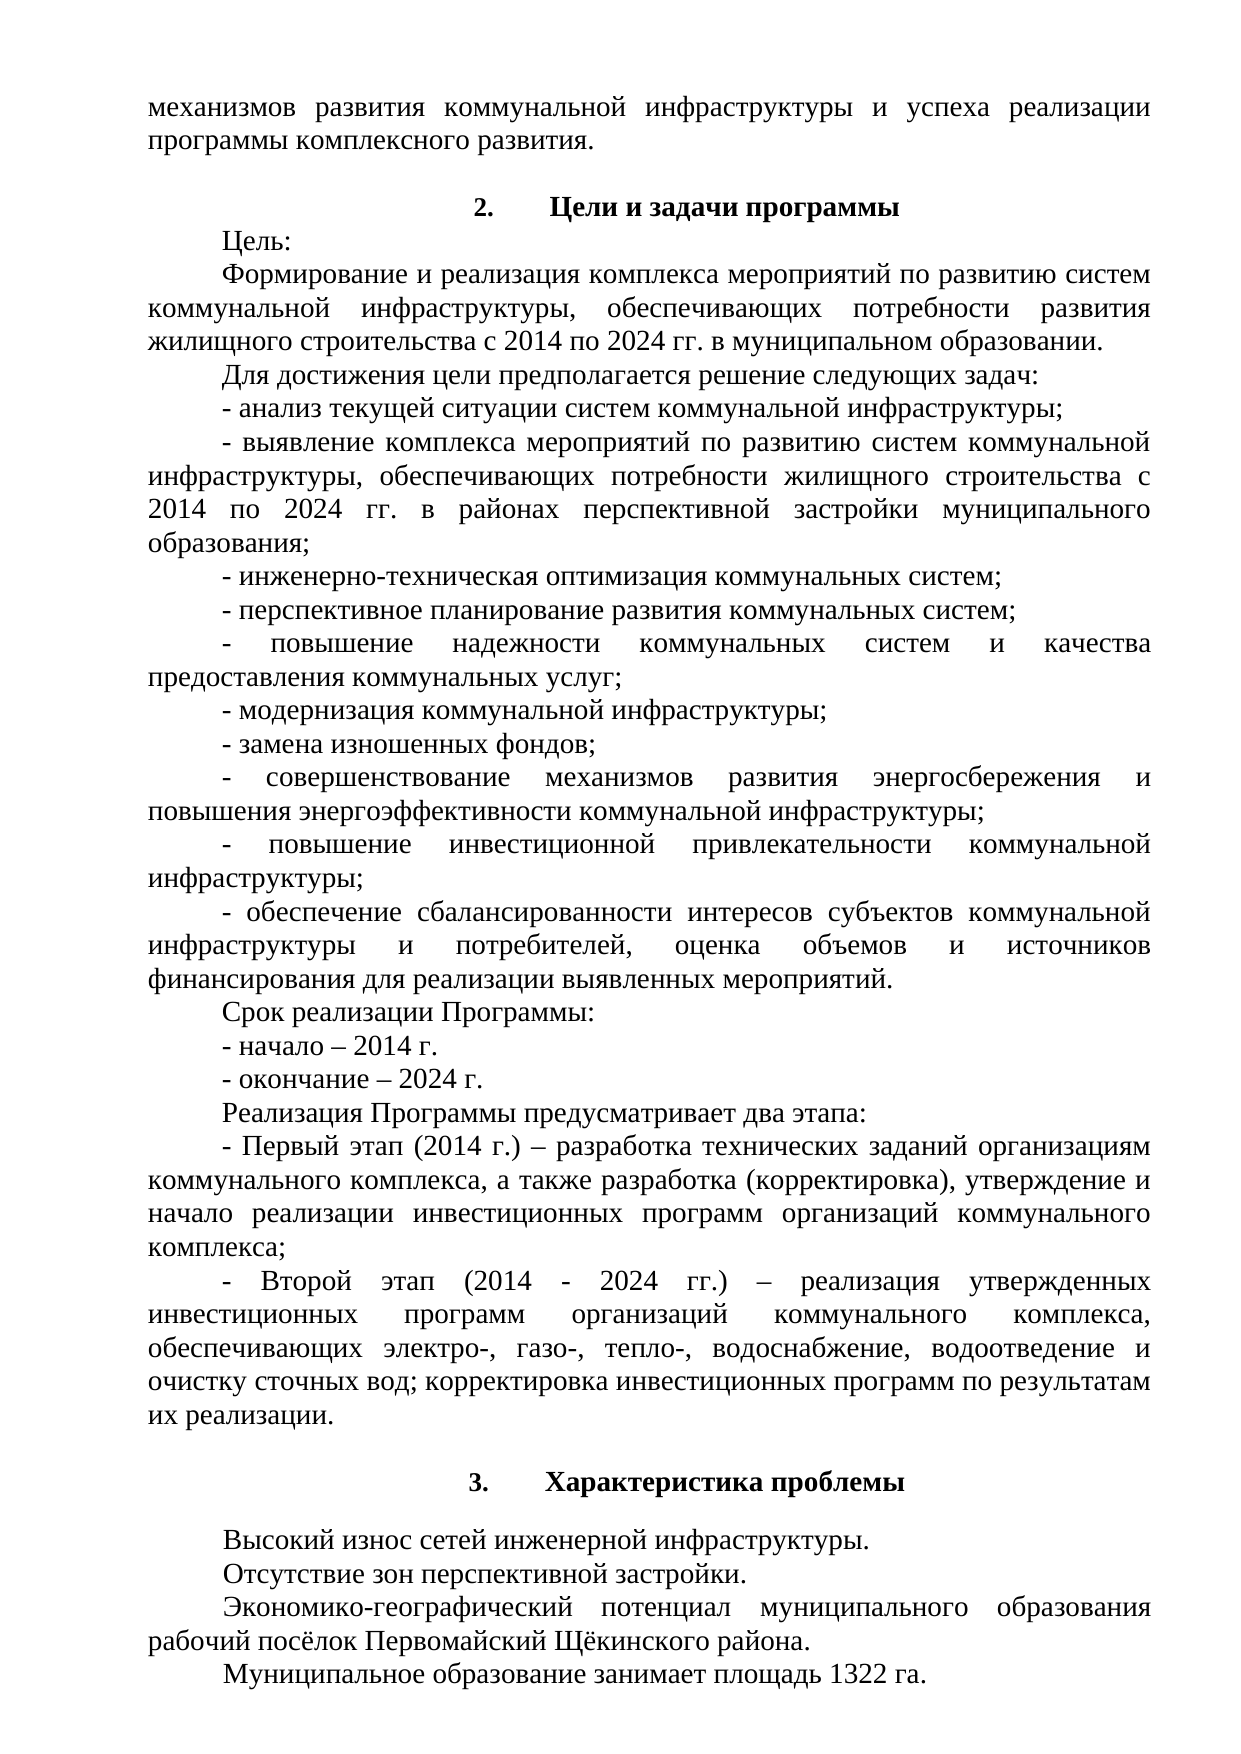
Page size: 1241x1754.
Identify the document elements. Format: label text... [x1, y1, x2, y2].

text Цель: [148, 223, 1152, 256]
text - совершенствование механизмов развития энергосбережения и повышения энергоэффективности коммунальной инфраструктуры; [148, 759, 1152, 827]
text - начало – 2014 г. [148, 1028, 1152, 1061]
text Высокий износ сетей инженерной инфраструктуры. [148, 1522, 1152, 1556]
text Экономико-географический потенциал муниципального образования рабочий посёлок Первомайский Щёкинского района. [148, 1589, 1152, 1657]
text - замена изношенных фондов; [148, 726, 1152, 759]
list - Второй этап (2014 - 2024 гг.) – реализация утвержденных инвестиционных программ организаций коммунального комплекса, обеспечивающих электро-, газо-, тепло-, водоснабжение, водоотведение и очистку сточных вод; корректировка инвестиционных программ по результатам их реализации. [148, 1263, 1152, 1430]
list - анализ текущей ситуации систем коммунальной инфраструктуры; [148, 391, 1152, 424]
list Цели и задачи программы [148, 189, 1152, 223]
text Реализация Программы предусматривает два этапа: [148, 1095, 1152, 1128]
text - перспективное планирование развития коммунальных систем; [148, 592, 1152, 625]
text - модернизация коммунальной инфраструктуры; [148, 692, 1152, 726]
text - обеспечение сбалансированности интересов субъектов коммунальной инфраструктуры и потребителей, оценка объемов и источников финансирования для реализации выявленных мероприятий. [148, 894, 1152, 994]
text Муниципальное образование занимает площадь 1322 га. [148, 1657, 1152, 1690]
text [148, 89, 1152, 156]
text Для достижения цели предполагается решение следующих задач: [148, 357, 1152, 391]
list - выявление комплекса мероприятий по развитию систем коммунальной инфраструктуры, обеспечивающих потребности жилищного строительства с 2014 по 2024 гг. в районах перспективной застройки муниципального образования; [148, 424, 1152, 558]
text Срок реализации Программы: [148, 994, 1152, 1028]
text - повышение надежности коммунальных систем и качества предоставления коммунальных услуг; [148, 625, 1152, 692]
text - повышение инвестиционной привлекательности коммунальной инфраструктуры; [148, 827, 1152, 894]
text Отсутствие зон перспективной застройки. [148, 1556, 1152, 1589]
text Формирование и реализация комплекса мероприятий по развитию систем коммунальной инфраструктуры, обеспечивающих потребности развития жилищного строительства с 2014 по 2024 гг. в муниципальном образовании. [148, 256, 1152, 357]
text - окончание – 2024 г. [148, 1061, 1152, 1095]
list Характеристика проблемы [148, 1464, 1152, 1497]
list - Первый этап (2014 г.) – разработка технических заданий организациям коммунального комплекса, а также разработка (корректировка), утверждение и начало реализации инвестиционных программ организаций коммунального комплекса; [148, 1128, 1152, 1263]
text - инженерно-техническая оптимизация коммунальных систем; [148, 558, 1152, 592]
